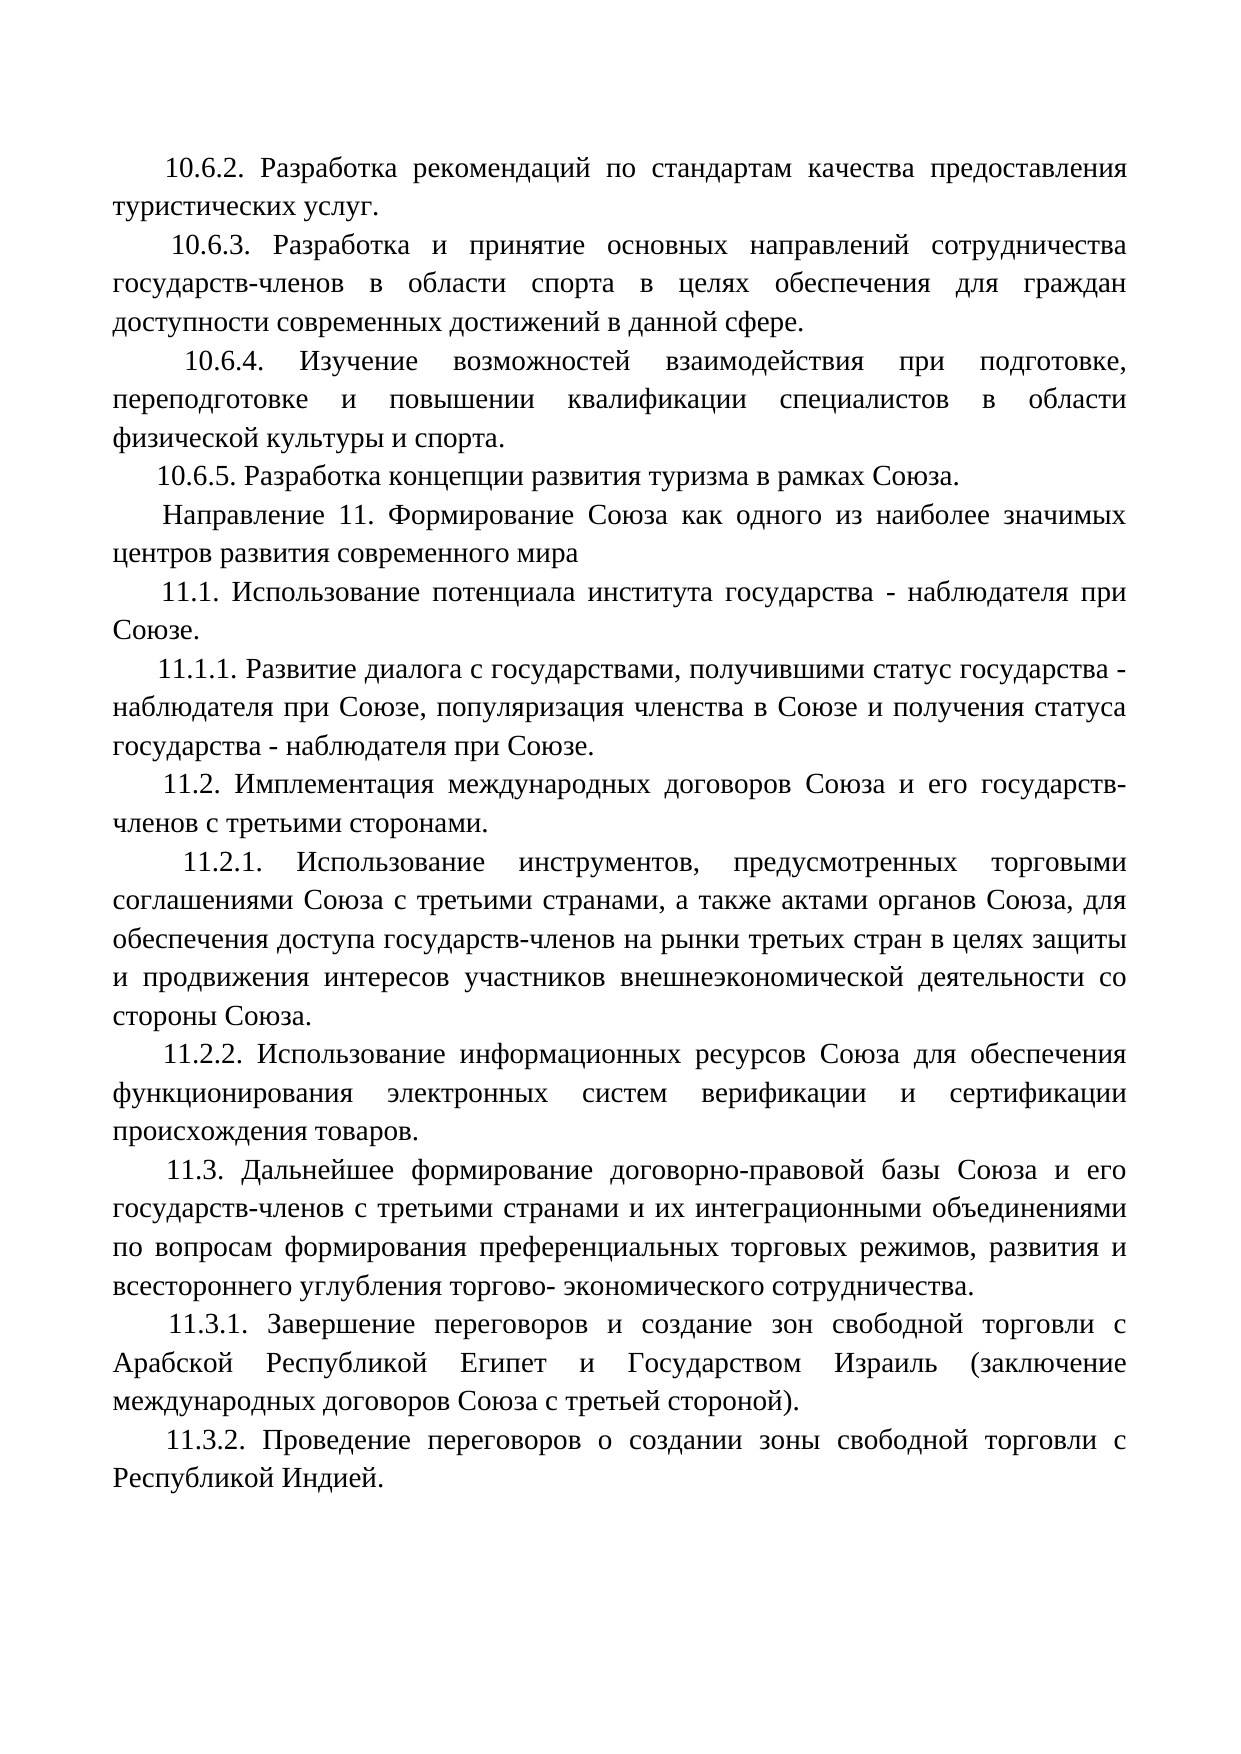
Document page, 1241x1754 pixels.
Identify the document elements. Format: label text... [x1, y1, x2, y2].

text 11.3.2. Проведение переговоров о создании зоны свободной торговли с Республикой Индией. [112, 1422, 1128, 1494]
text 10.6.4. Изучение возможностей взаимодействия при подготовке, переподготовке и повышении квалификации специалистов в области физической культуры и спорта. [112, 343, 1128, 453]
text 10.6.2. Разработка рекомендаций по стандартам качества предоставления туристических услуг. [112, 150, 1128, 222]
text Направление 11. Формирование Союза как одного из наиболее значимых центров развития современного мира [112, 497, 1128, 569]
text 11.1.1. Развитие диалога с государствами, получившими статус государства - наблюдателя при Союзе, популяризация членства в Союзе и получения статуса государства - наблюдателя при Союзе. [112, 651, 1128, 762]
text 11.1. Использование потенциала института государства - наблюдателя при Союзе. [112, 574, 1128, 646]
text 11.2.1. Использование инструментов, предусмотренных торговыми соглашениями Союза с третьими странами, а также актами органов Союза, для обеспечения доступа государств-членов на рынки третьих стран в целях защиты и продвижения интересов участников внешнеэкономической деятельности со стороны Союза. [112, 844, 1128, 1031]
text 11.2.2. Использование информационных ресурсов Союза для обеспечения функционирования электронных систем верификации и сертификации происхождения товаров. [112, 1036, 1128, 1147]
text 11.2. Имплементация международных договоров Союза и его государств-членов с третьими сторонами. [112, 767, 1128, 839]
text 10.6.5. Разработка концепции развития туризма в рамках Союза. [112, 458, 1128, 492]
text 10.6.3. Разработка и принятие основных направлений сотрудничества государств-членов в области спорта в целях обеспечения для граждан доступности современных достижений в данной сфере. [112, 227, 1128, 338]
text 11.3.1. Завершение переговоров и создание зон свободной торговли с Арабской Республикой Египет и Государством Израиль (заключение международных договоров Союза с третьей стороной). [112, 1306, 1128, 1417]
text 11.3. Дальнейшее формирование договорно-правовой базы Союза и его государств-членов с третьими странами и их интеграционными объединениями по вопросам формирования преференциальных торговых режимов, развития и всестороннего углубления торгово- экономического сотрудничества. [112, 1152, 1128, 1301]
